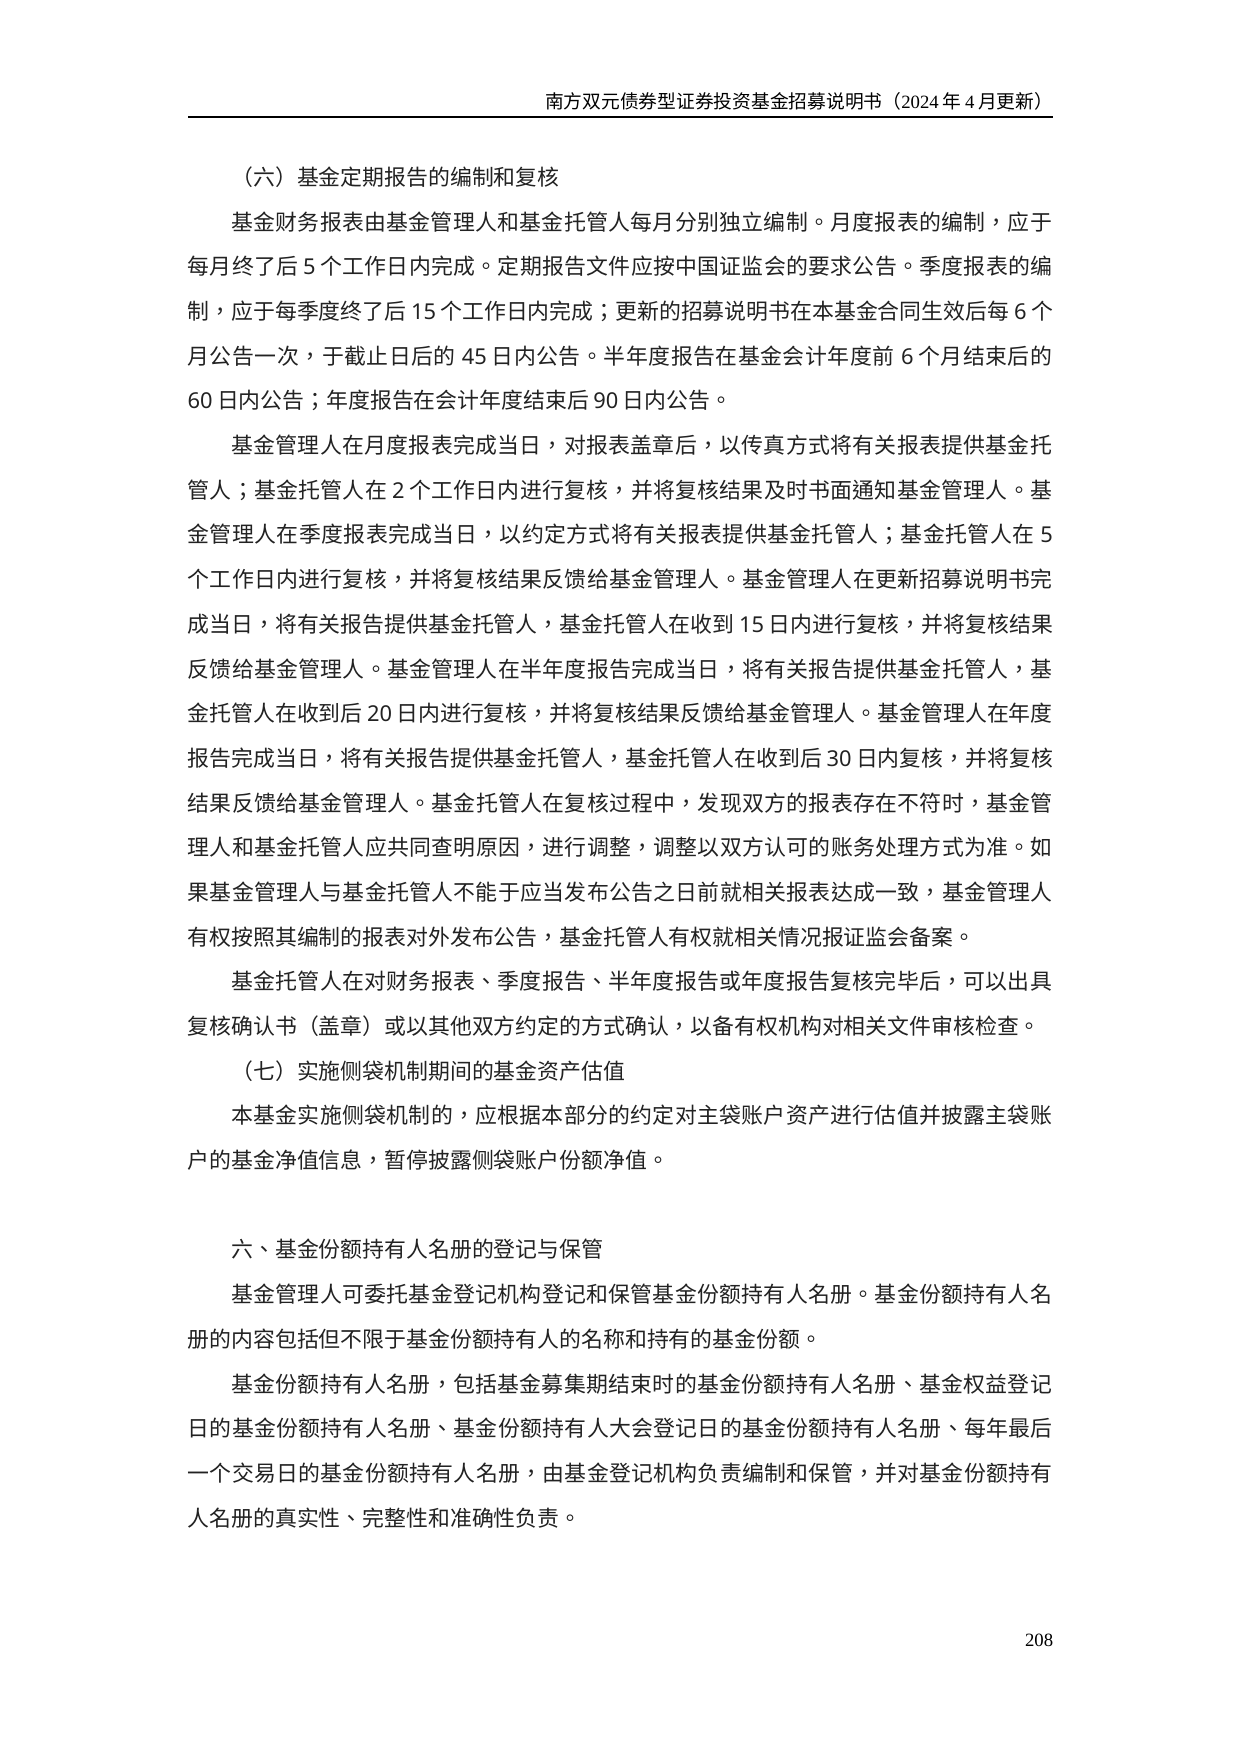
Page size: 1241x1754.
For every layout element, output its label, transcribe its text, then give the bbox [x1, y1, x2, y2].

text 基金管理人可委托基金登记机构登记和保管基金份额持有人名册。基金份额持有人名册的内容包括但不限于基金份额持有人的名称和持有的基金份额。 [187, 1279, 1053, 1354]
text （七）实施侧袋机制期间的基金资产估值 [187, 1056, 1053, 1086]
text （六）基金定期报告的编制和复核 [187, 162, 1053, 192]
text 本基金实施侧袋机制的，应根据本部分的约定对主袋账户资产进行估值并披露主袋账户的基金净值信息，暂停披露侧袋账户份额净值。 [187, 1100, 1053, 1175]
text 基金管理人在月度报表完成当日，对报表盖章后，以传真方式将有关报表提供基金托管人；基金托管人在2个工作日内进行复核，并将复核结果及时书面通知基金管理人。基金管理人在季度报表完成当日，以约定方式将有关报表提供基金托管人；基金托管人在5个工作日内进行复核，并将复核结果反馈给基金管理人。基金管理人在更新招募说明书完成当日，将有关报告提供基金托管人，基金托管人在收到15日内进行复核，并将复核结果反馈给基金管理人。基金管理人在半年度报告完成当日，将有关报告提供基金托管人，基金托管人在收到后20日内进行复核，并将复核结果反馈给基金管理人。基金管理人在年度报告完成当日，将有关报告提供基金托管人，基金托管人在收到后30日内复核，并将复核结果反馈给基金管理人。基金托管人在复核过程中，发现双方的报表存在不符时，基金管理人和基金托管人应共同查明原因，进行调整，调整以双方认可的账务处理方式为准。如果基金管理人与基金托管人不能于应当发布公告之日前就相关报表达成一致，基金管理人有权按照其编制的报表对外发布公告，基金托管人有权就相关情况报证监会备案。 [187, 430, 1053, 951]
text 基金份额持有人名册，包括基金募集期结束时的基金份额持有人名册、基金权益登记日的基金份额持有人名册、基金份额持有人大会登记日的基金份额持有人名册、每年最后一个交易日的基金份额持有人名册，由基金登记机构负责编制和保管，并对基金份额持有人名册的真实性、完整性和准确性负责。 [187, 1368, 1053, 1532]
text 基金财务报表由基金管理人和基金托管人每月分别独立编制。月度报表的编制，应于每月终了后5个工作日内完成。定期报告文件应按中国证监会的要求公告。季度报表的编制，应于每季度终了后15个工作日内完成；更新的招募说明书在本基金合同生效后每6个月公告一次，于截止日后的45日内公告。半年度报告在基金会计年度前6个月结束后的60日内公告；年度报告在会计年度结束后90日内公告。 [187, 207, 1053, 415]
text 六、基金份额持有人名册的登记与保管 [187, 1234, 1053, 1264]
text 基金托管人在对财务报表、季度报告、半年度报告或年度报告复核完毕后，可以出具复核确认书（盖章）或以其他双方约定的方式确认，以备有权机构对相关文件审核检查。 [187, 966, 1053, 1041]
